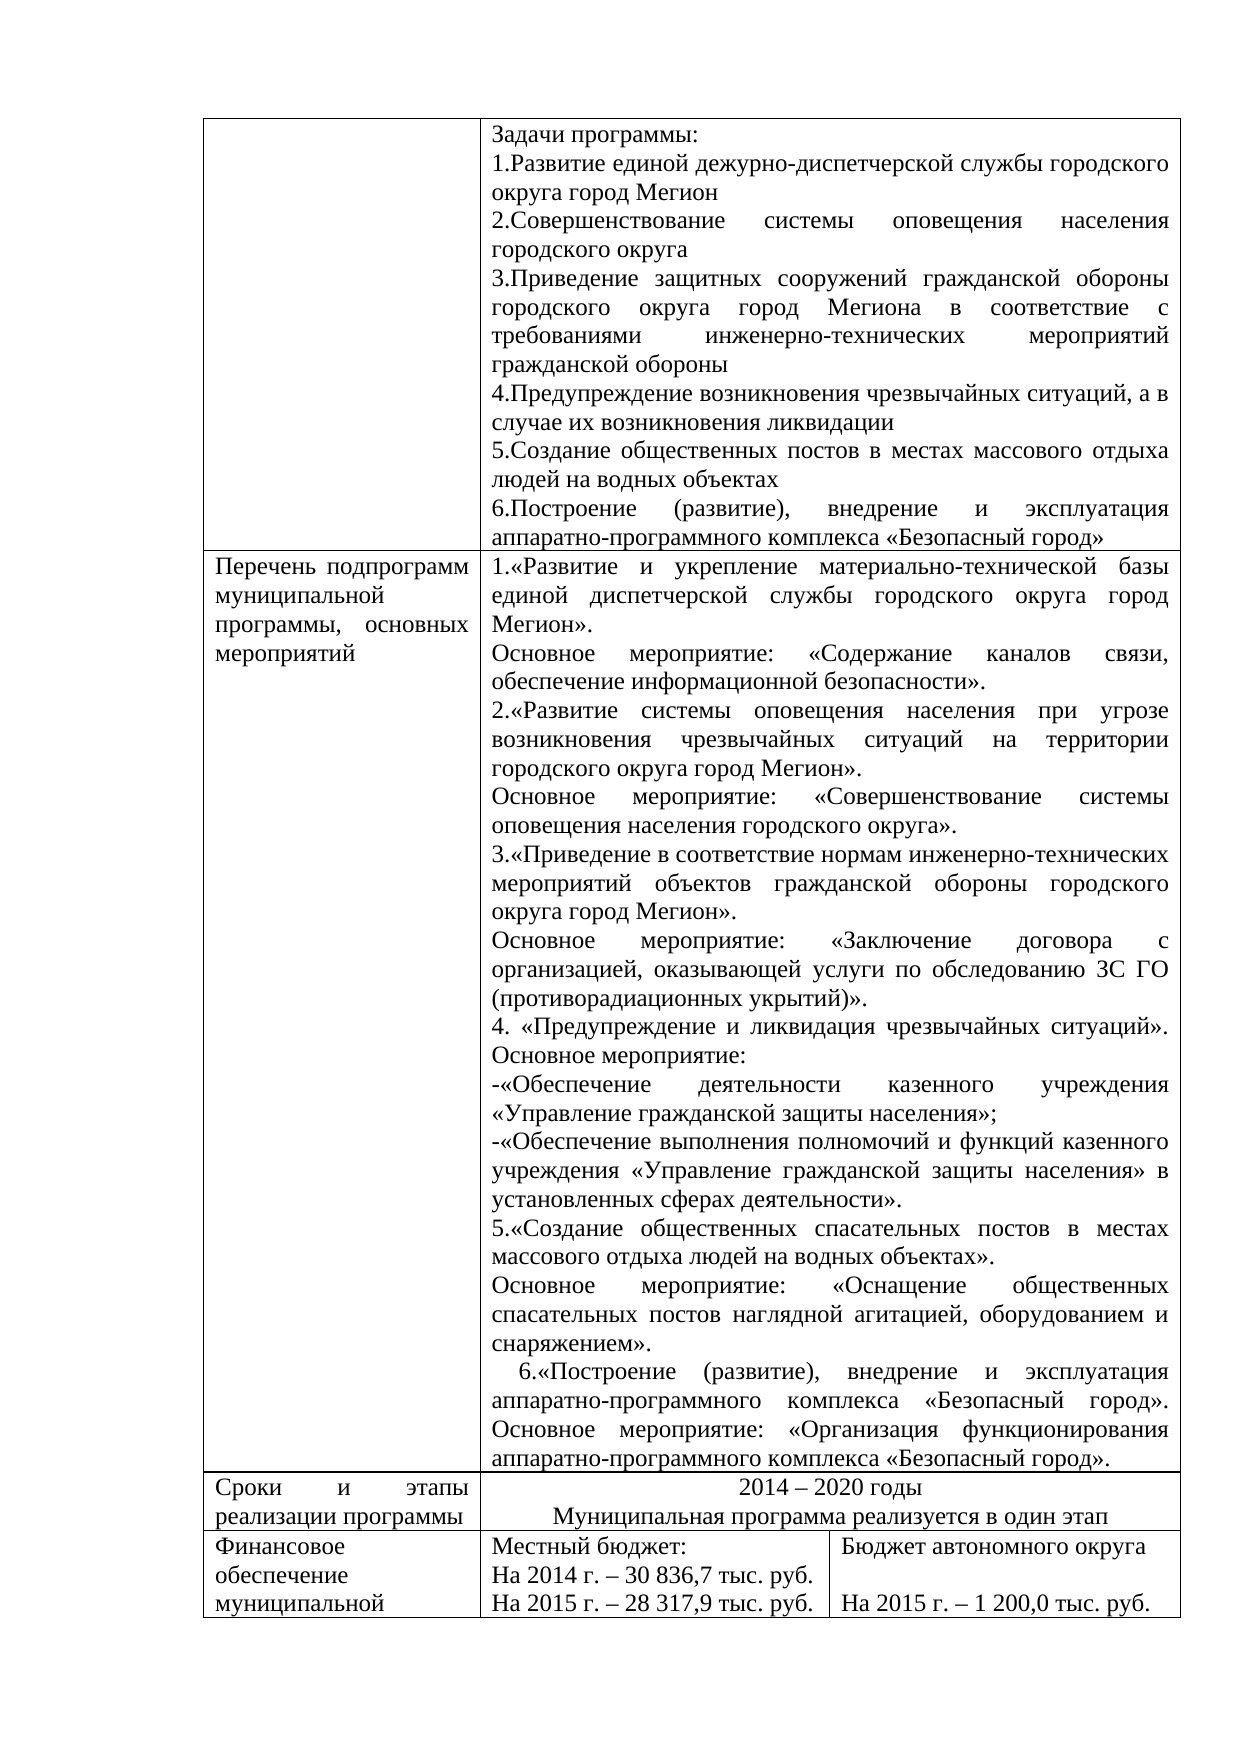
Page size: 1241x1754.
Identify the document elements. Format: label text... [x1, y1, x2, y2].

table_cell Перечень подпрограмм муниципальной программы, основных мероприятий [204, 551, 480, 1471]
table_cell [481, 119, 1180, 550]
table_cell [830, 1531, 1180, 1617]
table_cell Сроки и этапы реализации программы [204, 1473, 480, 1530]
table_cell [481, 1531, 829, 1617]
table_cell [204, 119, 480, 550]
table_cell 1.«Развитие и укрепление материально-технической базы единой диспетчерской службы городского округа город Мегион». Основное мероприятие: «Содержание каналов связи, обеспечение информационной безопасности». 2.«Развитие системы оповещения населения при угрозе возникновения чрезвычайных ситуаций на территории городского округа город Мегион». Основное мероприятие: «Совершенствование системы оповещения населения городского округа». 3.«Приведение в соответствие нормам инженерно-технических мероприятий объектов гражданской обороны городского округа город Мегион». Основное мероприятие: «Заключение договора с организацией, оказывающей услуги по обследованию ЗС ГО (противорадиационных укрытий)». 4. «Предупреждение и ликвидация чрезвычайных ситуаций». Основное мероприятие: -«Обеспечение деятельности казенного учреждения «Управление гражданской защиты населения»; -«Обеспечение выполнения полномочий и функций казенного учреждения «Управление гражданской защиты населения» в установленных сферах деятельности». 5.«Создание общественных спасательных постов в местах массового отдыха людей на водных объектах». Основное мероприятие: «Оснащение общественных спасательных постов наглядной агитацией, оборудованием и снаряжением». 6.«Построение (развитие), внедрение и эксплуатация аппаратно-программного комплекса «Безопасный город». Основное мероприятие: «Организация функционирования аппаратно-программного комплекса «Безопасный город». [481, 551, 1180, 1471]
table_cell 2014 – 2020 годы Муниципальная программа реализуется в один этап [481, 1473, 1180, 1530]
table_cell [204, 1531, 480, 1617]
